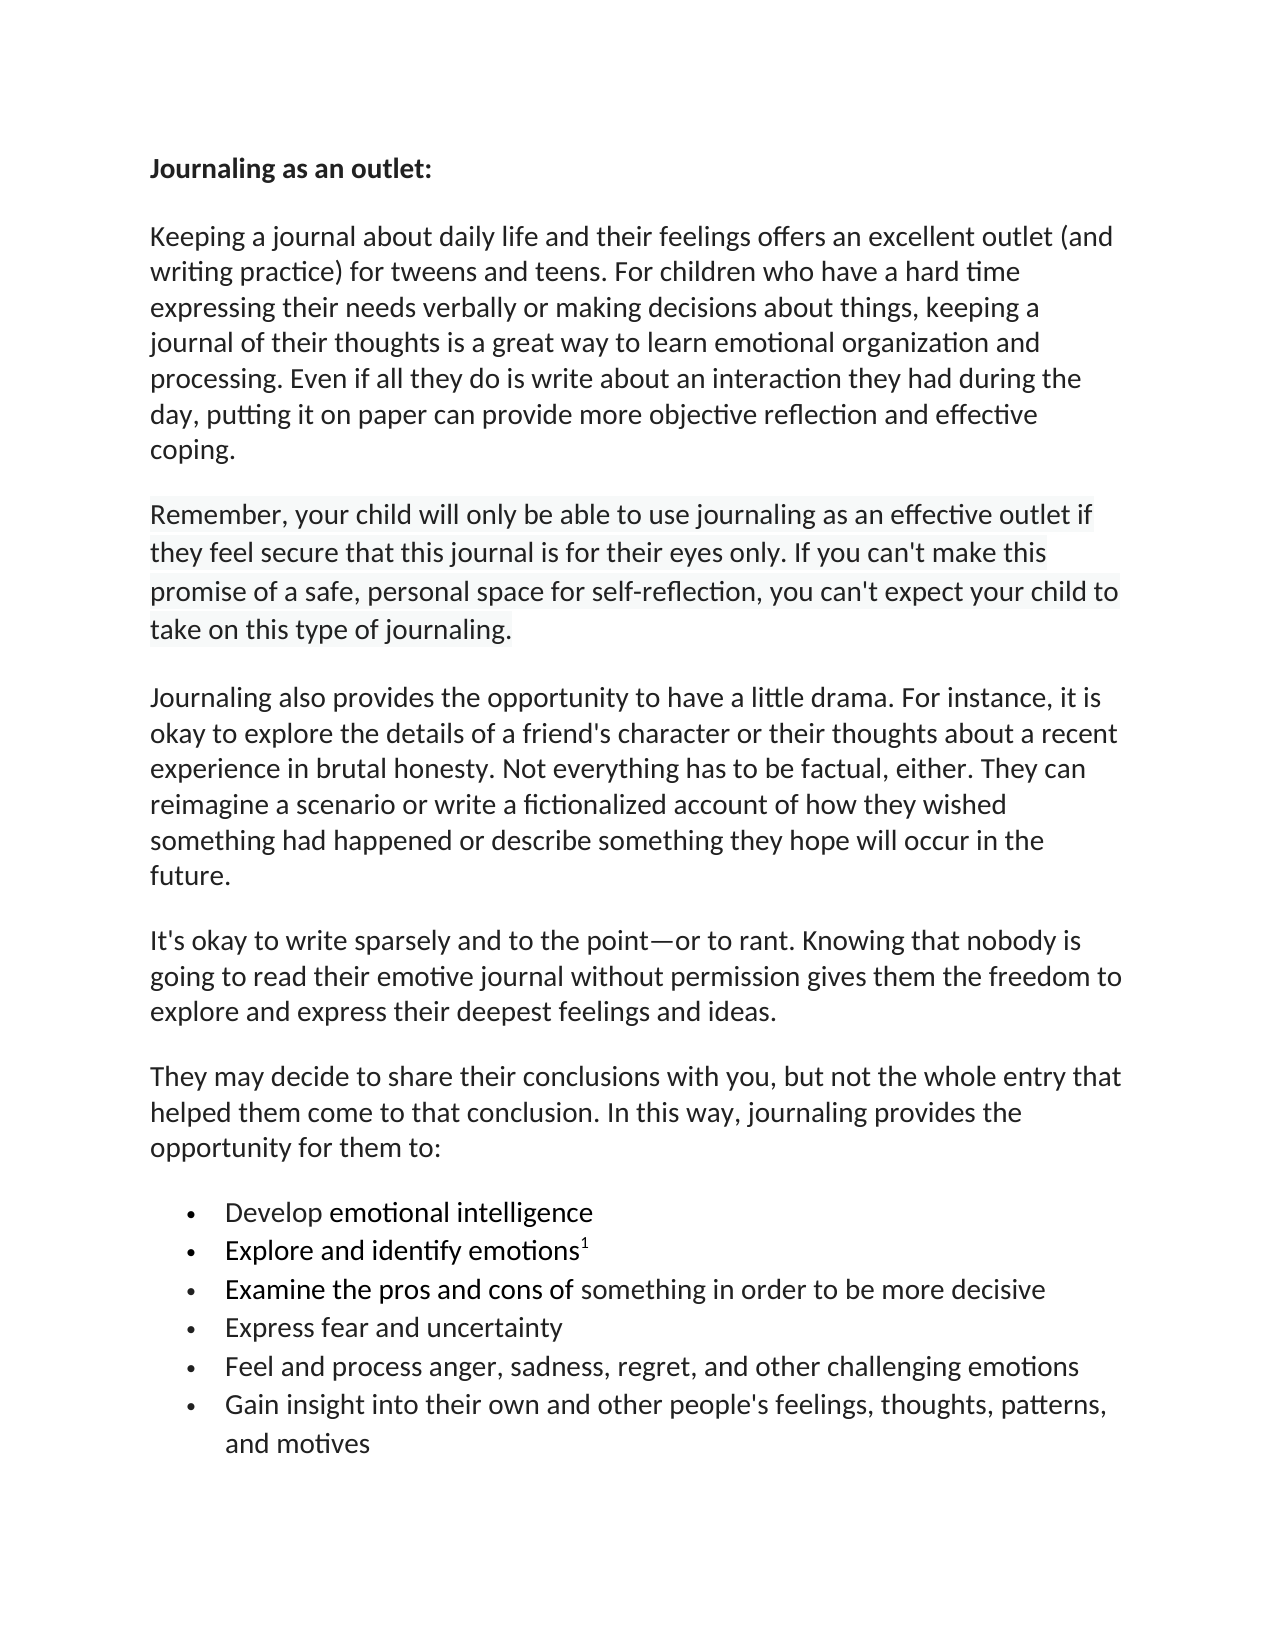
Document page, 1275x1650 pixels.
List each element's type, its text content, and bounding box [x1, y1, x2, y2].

subtitle Journaling as an outlet: [150, 150, 1125, 186]
text Keeping a journal about daily life and their feelings offers an excellent outlet (and writing practice) for tweens and teens. For children who have a hard time expressing their needs verbally or making decisions about things, keeping a journal of their thoughts is a great way to learn emotional organization and processing. Even if all they do is write about an interaction they had during the day, putting it on paper can provide more objective reflection and effective coping. [150, 218, 1125, 467]
list Express fear and uncertainty [187, 1309, 1125, 1345]
text It's okay to write sparsely and to the point—or to rant. Knowing that nobody is going to read their emotive journal without permission gives them the freedom to explore and express their deepest feelings and ideas. [150, 922, 1125, 1029]
list Develop emotional intelligence [187, 1194, 1125, 1230]
list Explore and identify emotions1 [187, 1232, 1125, 1268]
text Remember, your child will only be able to use journaling as an effective outlet if they feel secure that this journal is for their eyes only. If you can't make this promise of a safe, personal space for self-reflection, you can't expect your child to take on this type of journaling. [150, 496, 1125, 647]
list Examine the pros and cons of something in order to be more decisive [187, 1271, 1125, 1307]
list Gain insight into their own and other people's feelings, thoughts, patterns, and motives [187, 1386, 1125, 1460]
list Feel and process anger, sadness, regret, and other challenging emotions [187, 1348, 1125, 1383]
text Journaling also provides the opportunity to have a little drama. For instance, it is okay to explore the details of a friend's character or their thoughts about a recent experience in brutal honesty. Not everything has to be factual, either. They can reimagine a scenario or write a fictionalized account of how they wished something had happened or describe something they hope will occur in the future. [150, 679, 1125, 893]
text They may decide to share their conclusions with you, but not the whole entry that helped them come to that conclusion. In this way, journaling provides the opportunity for them to: [150, 1058, 1125, 1165]
